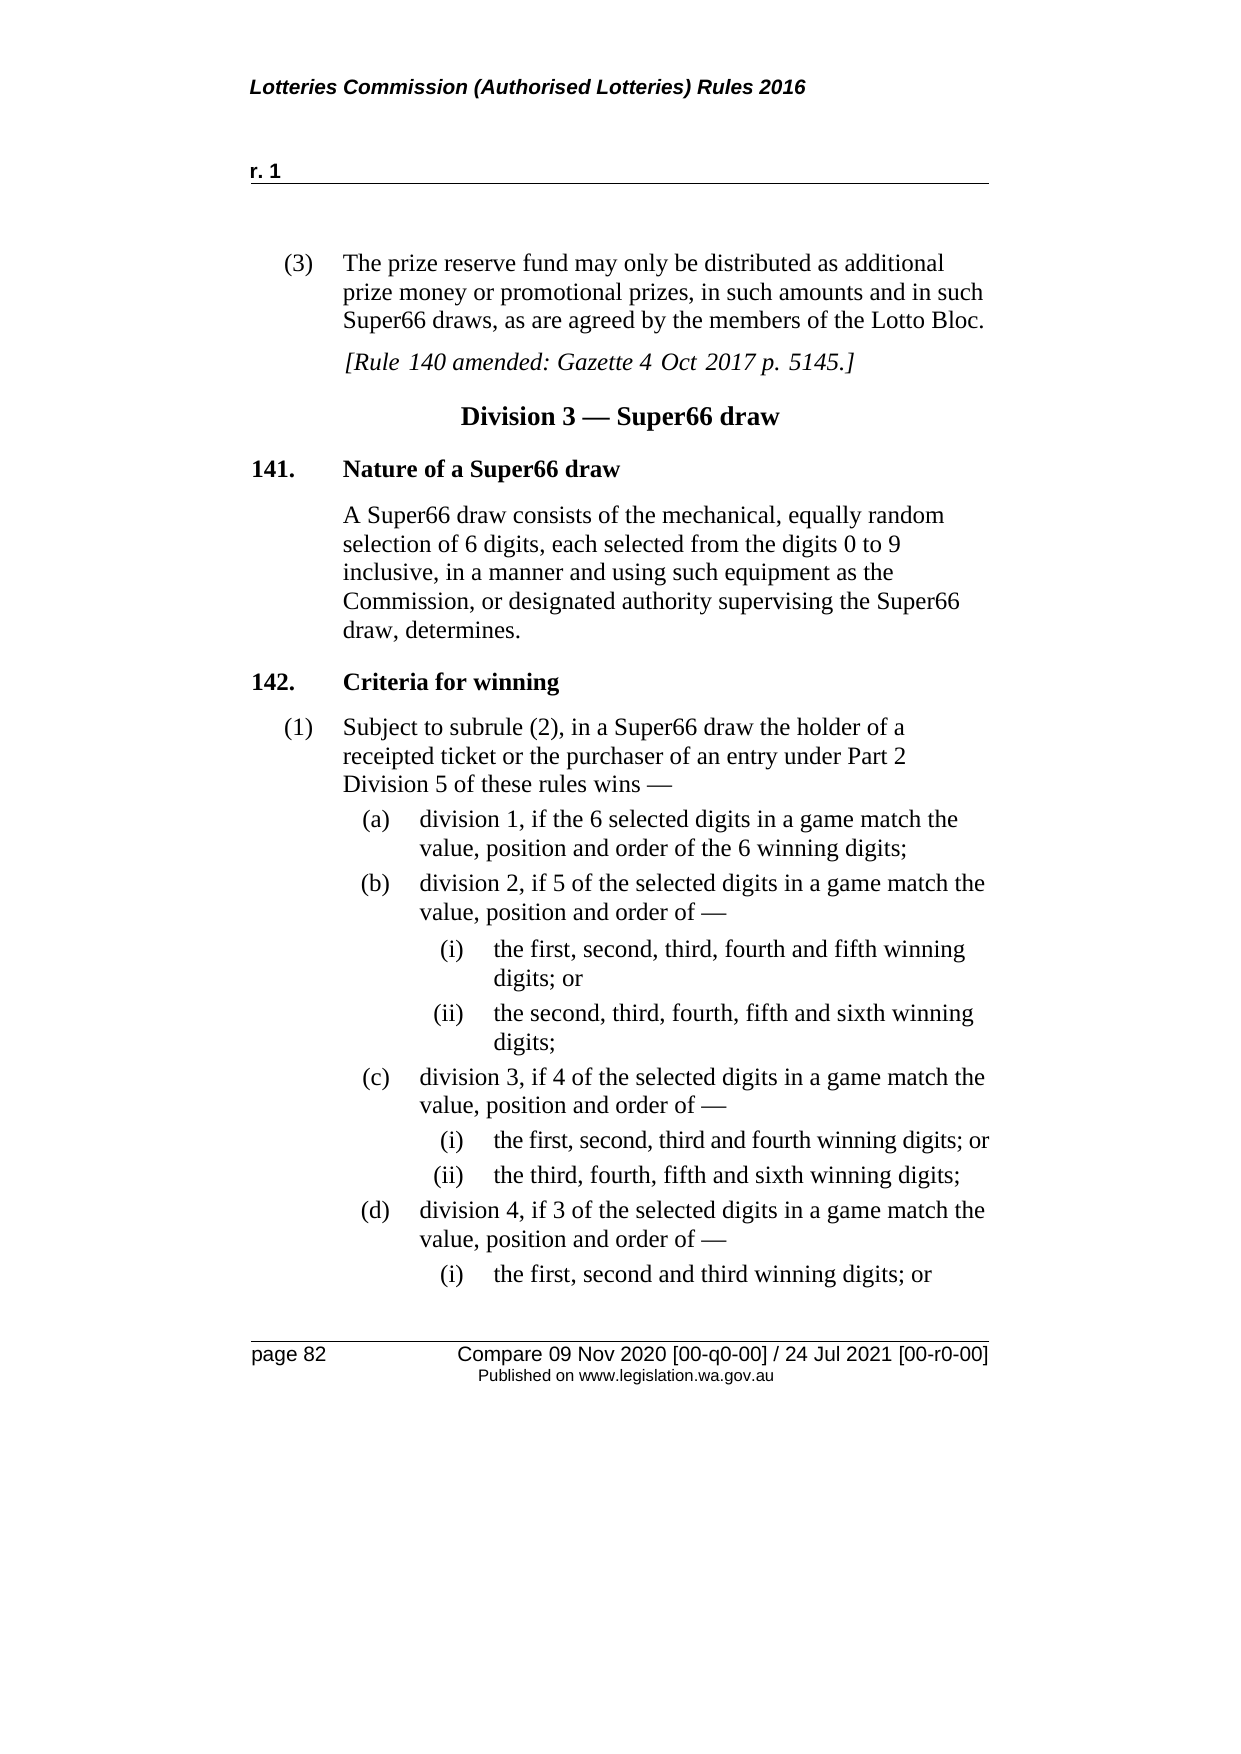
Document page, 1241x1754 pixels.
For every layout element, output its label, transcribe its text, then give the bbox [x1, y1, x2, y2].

text (i) the first, second and third winning digits; or [251, 1259, 989, 1288]
text (ii) the second, third, fourth, fifth and sixth winning digits; [251, 998, 989, 1055]
text A Super66 draw consists of the mechanical, equally random selection of 6 digits, each selected from the digits 0 to 9 inclusive, in a manner and using such equipment as the Commission, or designated authority supervising the Super66 draw, determines. [251, 500, 989, 644]
text (c) division 3, if 4 of the selected digits in a game match the value, position and order of — [251, 1062, 989, 1119]
text [Rule 140 amended: Gazette 4 Oct 2017 p. 5145.] [251, 347, 989, 376]
subtitle Division 3 — Super66 draw [251, 401, 989, 432]
text (d) division 4, if 3 of the selected digits in a game match the value, position and order of — [251, 1195, 989, 1253]
subtitle 141. Nature of a Super66 draw [251, 454, 989, 483]
text (3) The prize reserve fund may only be distributed as additional prize money or promotional prizes, in such amounts and in such Super66 draws, as are agreed by the members of the Lotto Bloc. [251, 248, 989, 334]
text (1) Subject to subrule (2), in a Super66 draw the holder of a receipted ticket or the purchaser of an entry under Part 2 Division 5 of these rules wins — [251, 712, 989, 798]
subtitle 142. Criteria for winning [251, 667, 989, 695]
text (i) the first, second, third and fourth winning digits; or [251, 1125, 989, 1154]
text (b) division 2, if 5 of the selected digits in a game match the value, position and order of — [251, 868, 989, 926]
text (i) the first, second, third, fourth and fifth winning digits; or [251, 934, 989, 992]
text (ii) the third, fourth, fifth and sixth winning digits; [251, 1160, 989, 1189]
text (a) division 1, if the 6 selected digits in a game match the value, position and order of the 6 winning digits; [251, 804, 989, 862]
